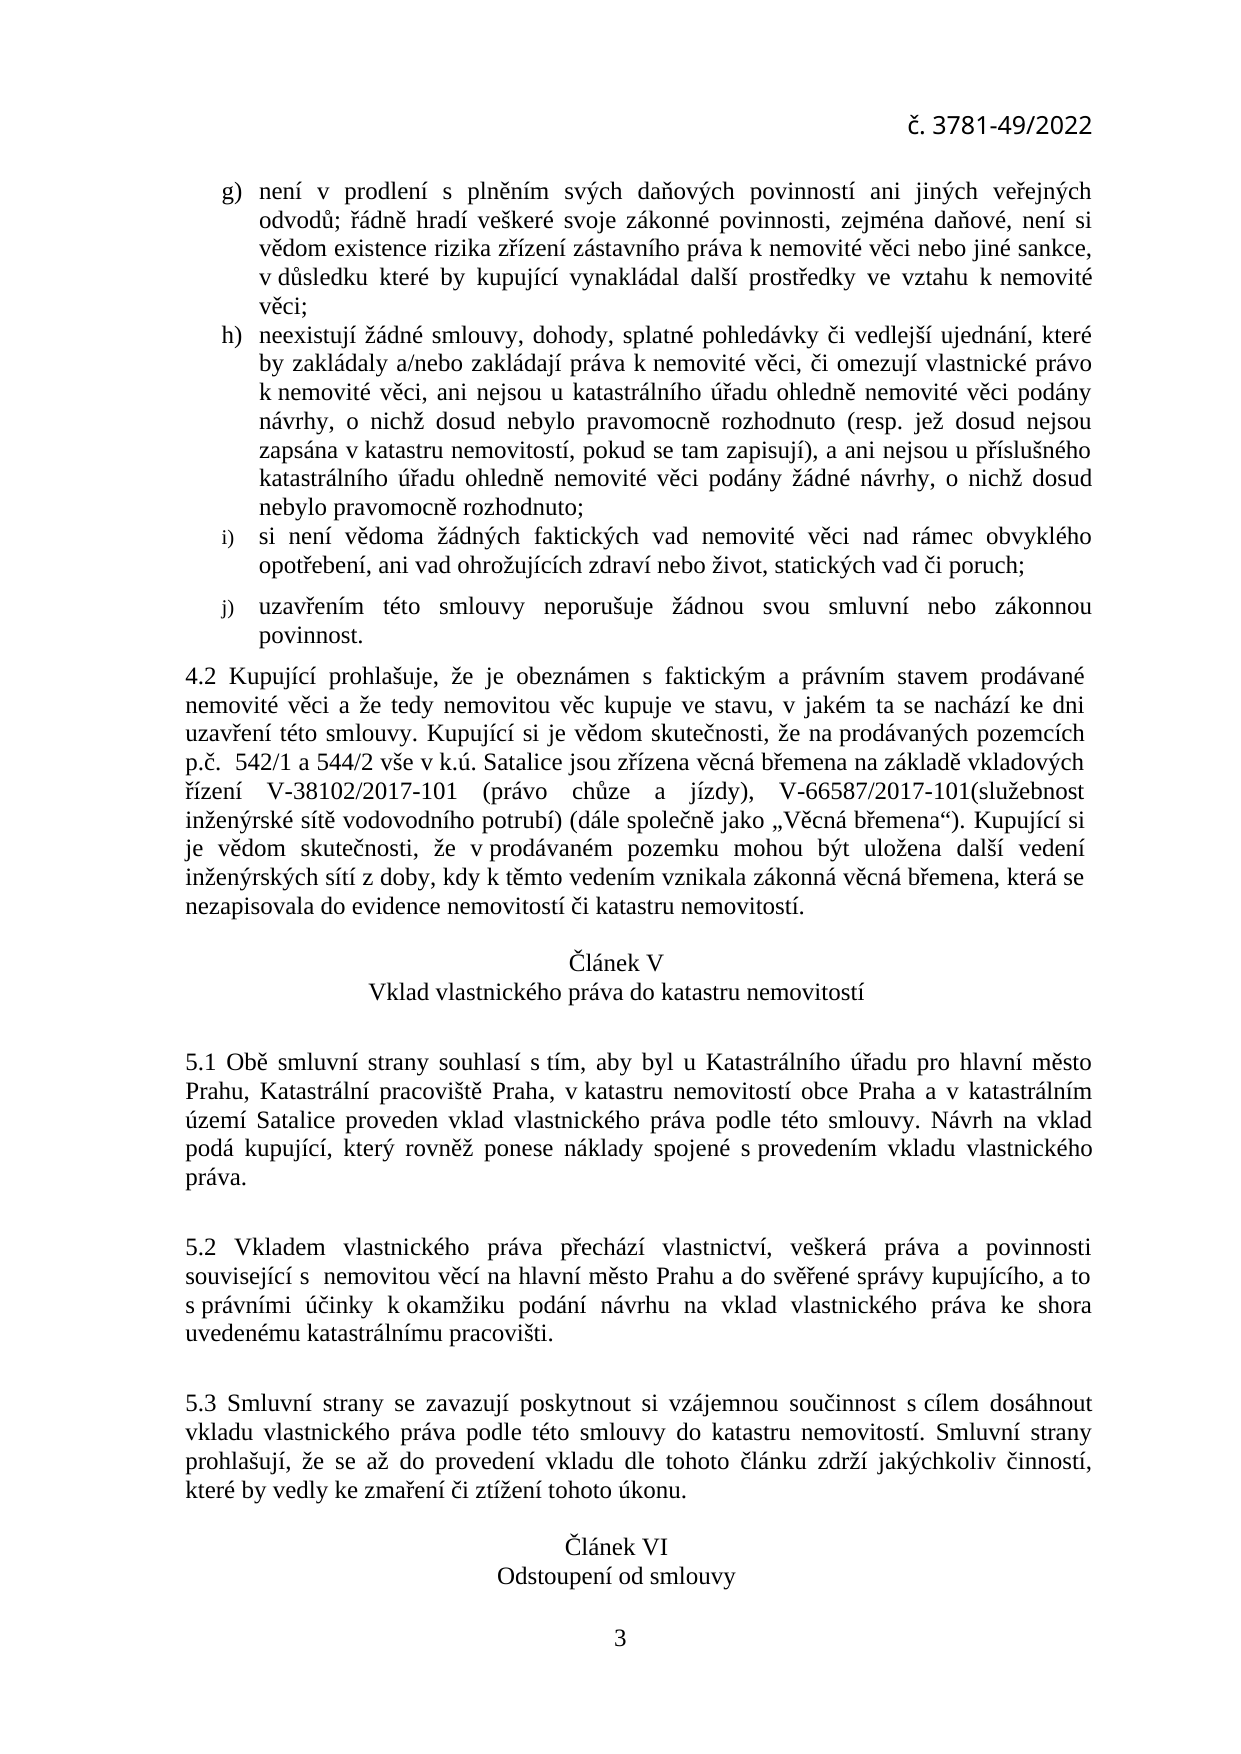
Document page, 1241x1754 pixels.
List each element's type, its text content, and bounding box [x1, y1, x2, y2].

list si není vědoma žádných faktických vad nemovité věci nad rámec obvyklého opotřebení, ani vad ohrožujících zdraví nebo život, statických vad či poruch; [221, 521, 1093, 578]
text Článek V [148, 948, 1085, 977]
list není v prodlení s plněním svých daňových povinností ani jiných veřejných odvodů; řádně hradí veškeré svoje zákonné povinnosti, zejména daňové, není si vědom existence rizika zřízení zástavního práva k nemovité věci nebo jiné sankce, v důsledku které by kupující vynakládal další prostředky ve vztahu k nemovité věci; [221, 176, 1093, 320]
text Vklad vlastnického práva do katastru nemovitostí [148, 977, 1085, 1006]
text 5.2 Vkladem vlastnického práva přechází vlastnictví, veškerá práva a povinnosti související s nemovitou věcí na hlavní město Prahu a do svěřené správy kupujícího, a to s právními účinky k okamžiku podání návrhu na vklad vlastnického práva ke shora uvedenému katastrálnímu pracovišti. [185, 1232, 1093, 1347]
text 4.2 Kupující prohlašuje, že je obeznámen s faktickým a právním stavem prodávané nemovité věci a že tedy nemovitou věc kupuje ve stavu, v jakém ta se nachází ke dni uzavření této smlouvy. Kupující si je vědom skutečnosti, že na prodávaných pozemcích p.č. 542/1 a 544/2 vše v k.ú. Satalice jsou zřízena věcná břemena na základě vkladových řízení V-38102/2017-101 (právo chůze a jízdy), V-66587/2017-101(služebnost inženýrské sítě vodovodního potrubí) (dále společně jako „Věcná břemena“). Kupující si je vědom skutečnosti, že v prodávaném pozemku mohou být uložena další vedení inženýrských sítí z doby, kdy k těmto vedením vznikala zákonná věcná břemena, která se nezapisovala do evidence nemovitostí či katastru nemovitostí. [185, 661, 1085, 920]
list uzavřením této smlouvy neporušuje žádnou svou smluvní nebo zákonnou povinnost. [221, 591, 1093, 648]
list neexistují žádné smlouvy, dohody, splatné pohledávky či vedlejší ujednání, které by zakládaly a/nebo zakládají práva k nemovité věci, či omezují vlastnické právo k nemovité věci, ani nejsou u katastrálního úřadu ohledně nemovité věci podány návrhy, o nichž dosud nebylo pravomocně rozhodnuto (resp. jež dosud nejsou zapsána v katastru nemovitostí, pokud se tam zapisují), a ani nejsou u příslušného katastrálního úřadu ohledně nemovité věci podány žádné návrhy, o nichž dosud nebylo pravomocně rozhodnuto; [221, 320, 1093, 521]
text 5.1 Obě smluvní strany souhlasí s tím, aby byl u Katastrálního úřadu pro hlavní město Prahu, Katastrální pracoviště Praha, v katastru nemovitostí obce Praha a v katastrálním území Satalice proveden vklad vlastnického práva podle této smlouvy. Návrh na vklad podá kupující, který rovněž ponese náklady spojené s provedením vkladu vlastnického práva. [185, 1047, 1093, 1191]
text 5.3 Smluvní strany se zavazují poskytnout si vzájemnou součinnost s cílem dosáhnout vkladu vlastnického práva podle této smlouvy do katastru nemovitostí. Smluvní strany prohlašují, že se až do provedení vkladu dle tohoto článku zdrží jakýchkoliv činností, které by vedly ke zmaření či ztížení tohoto úkonu. [185, 1388, 1093, 1503]
text Článek VI [148, 1532, 1085, 1561]
text Odstoupení od smlouvy [148, 1561, 1085, 1590]
